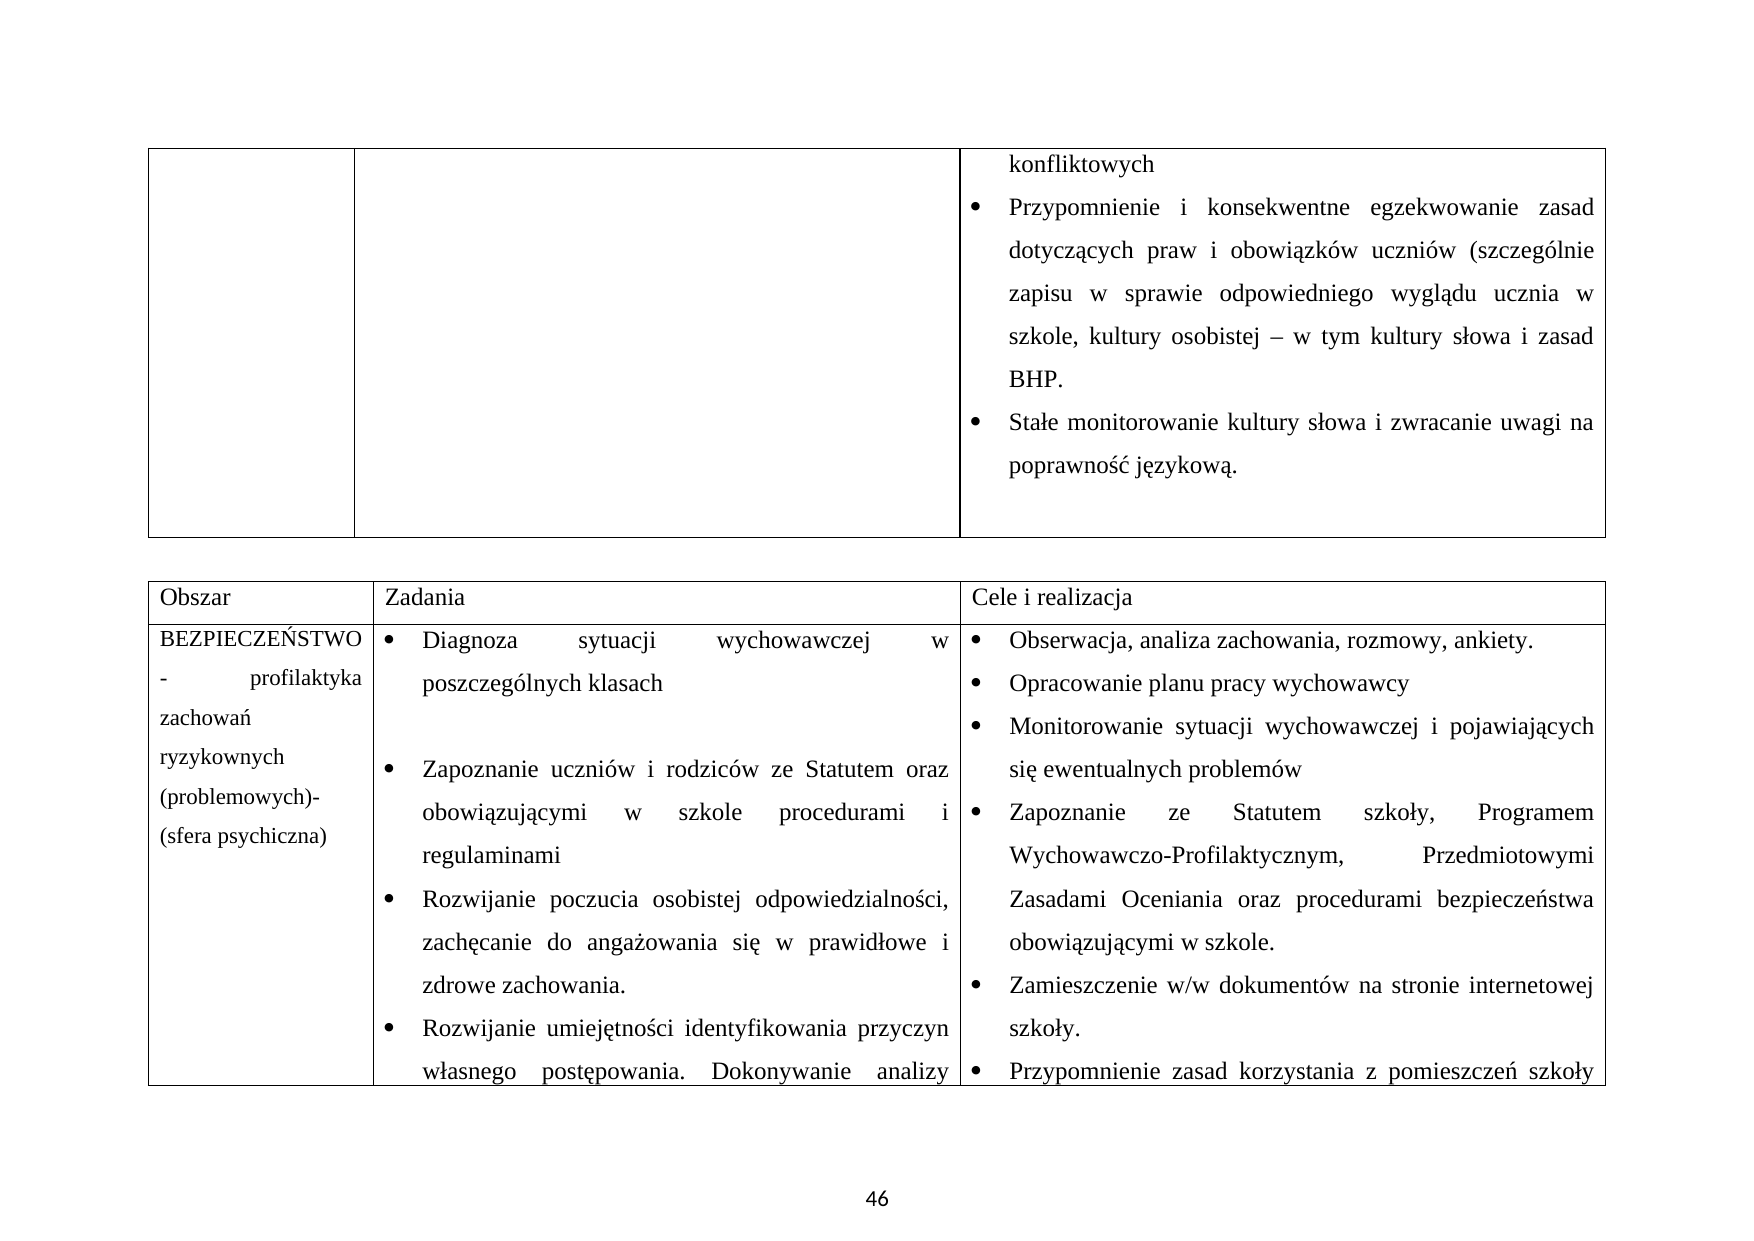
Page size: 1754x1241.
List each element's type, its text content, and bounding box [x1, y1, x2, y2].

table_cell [149, 625, 373, 1085]
table_header Zadania [374, 582, 960, 624]
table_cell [355, 149, 959, 537]
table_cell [149, 149, 354, 537]
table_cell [374, 625, 960, 1085]
table_header Cele i realizacja [961, 582, 1605, 624]
table_header Obszar [149, 582, 373, 624]
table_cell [961, 625, 1605, 1085]
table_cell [961, 149, 1605, 537]
